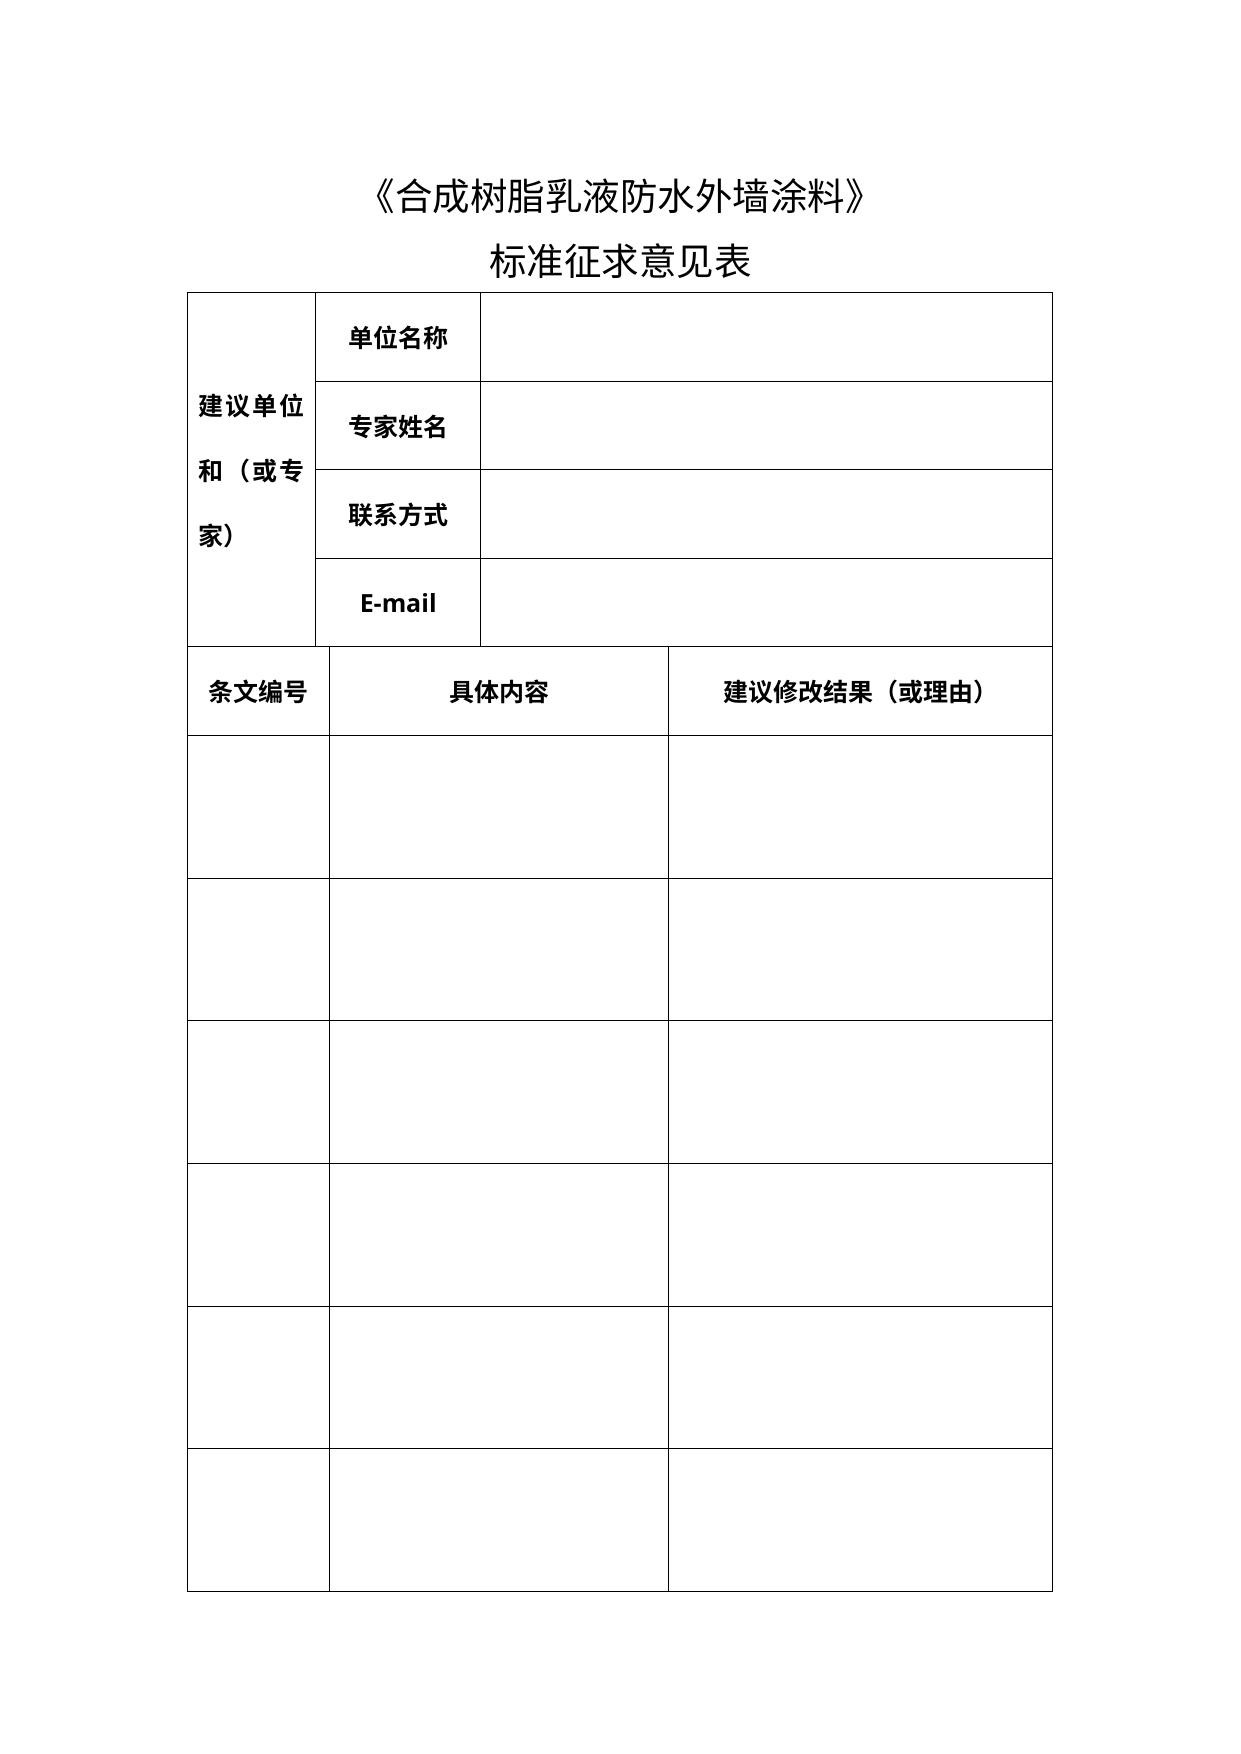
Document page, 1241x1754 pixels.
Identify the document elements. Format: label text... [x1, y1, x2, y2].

table_cell 建议修改结果（或理由） [669, 647, 1052, 735]
table_cell [330, 736, 668, 877]
table_cell [669, 1307, 1052, 1448]
table_header 单位名称 [316, 293, 480, 381]
text 《合成树脂乳液防水外墙涂料》 [187, 162, 1053, 227]
table_cell [481, 559, 1052, 646]
table_cell [330, 1021, 668, 1163]
table_cell [669, 1164, 1052, 1306]
table_cell [188, 1021, 329, 1163]
table_header 建议单位和（或专家） [188, 293, 315, 646]
table_cell 具体内容 [330, 647, 668, 735]
table_cell [188, 1307, 329, 1448]
table_cell [330, 1449, 668, 1591]
table_cell 联系方式 [316, 470, 480, 558]
table_cell [188, 1164, 329, 1306]
table_cell [330, 1164, 668, 1306]
table_cell 专家姓名 [316, 382, 480, 469]
table_cell [330, 1307, 668, 1448]
table_cell [481, 470, 1052, 558]
table_cell [481, 382, 1052, 469]
table_header [481, 293, 1052, 381]
table_cell [669, 736, 1052, 877]
table_cell [669, 1449, 1052, 1591]
table_cell [669, 879, 1052, 1020]
table_cell E-mail [316, 559, 480, 646]
table_cell [330, 879, 668, 1020]
table_cell 条文编号 [188, 647, 329, 735]
table_cell [188, 736, 329, 877]
table_cell [669, 1021, 1052, 1163]
text 标准征求意见表 [187, 227, 1053, 292]
table_cell [188, 879, 329, 1020]
table_cell [188, 1449, 329, 1591]
